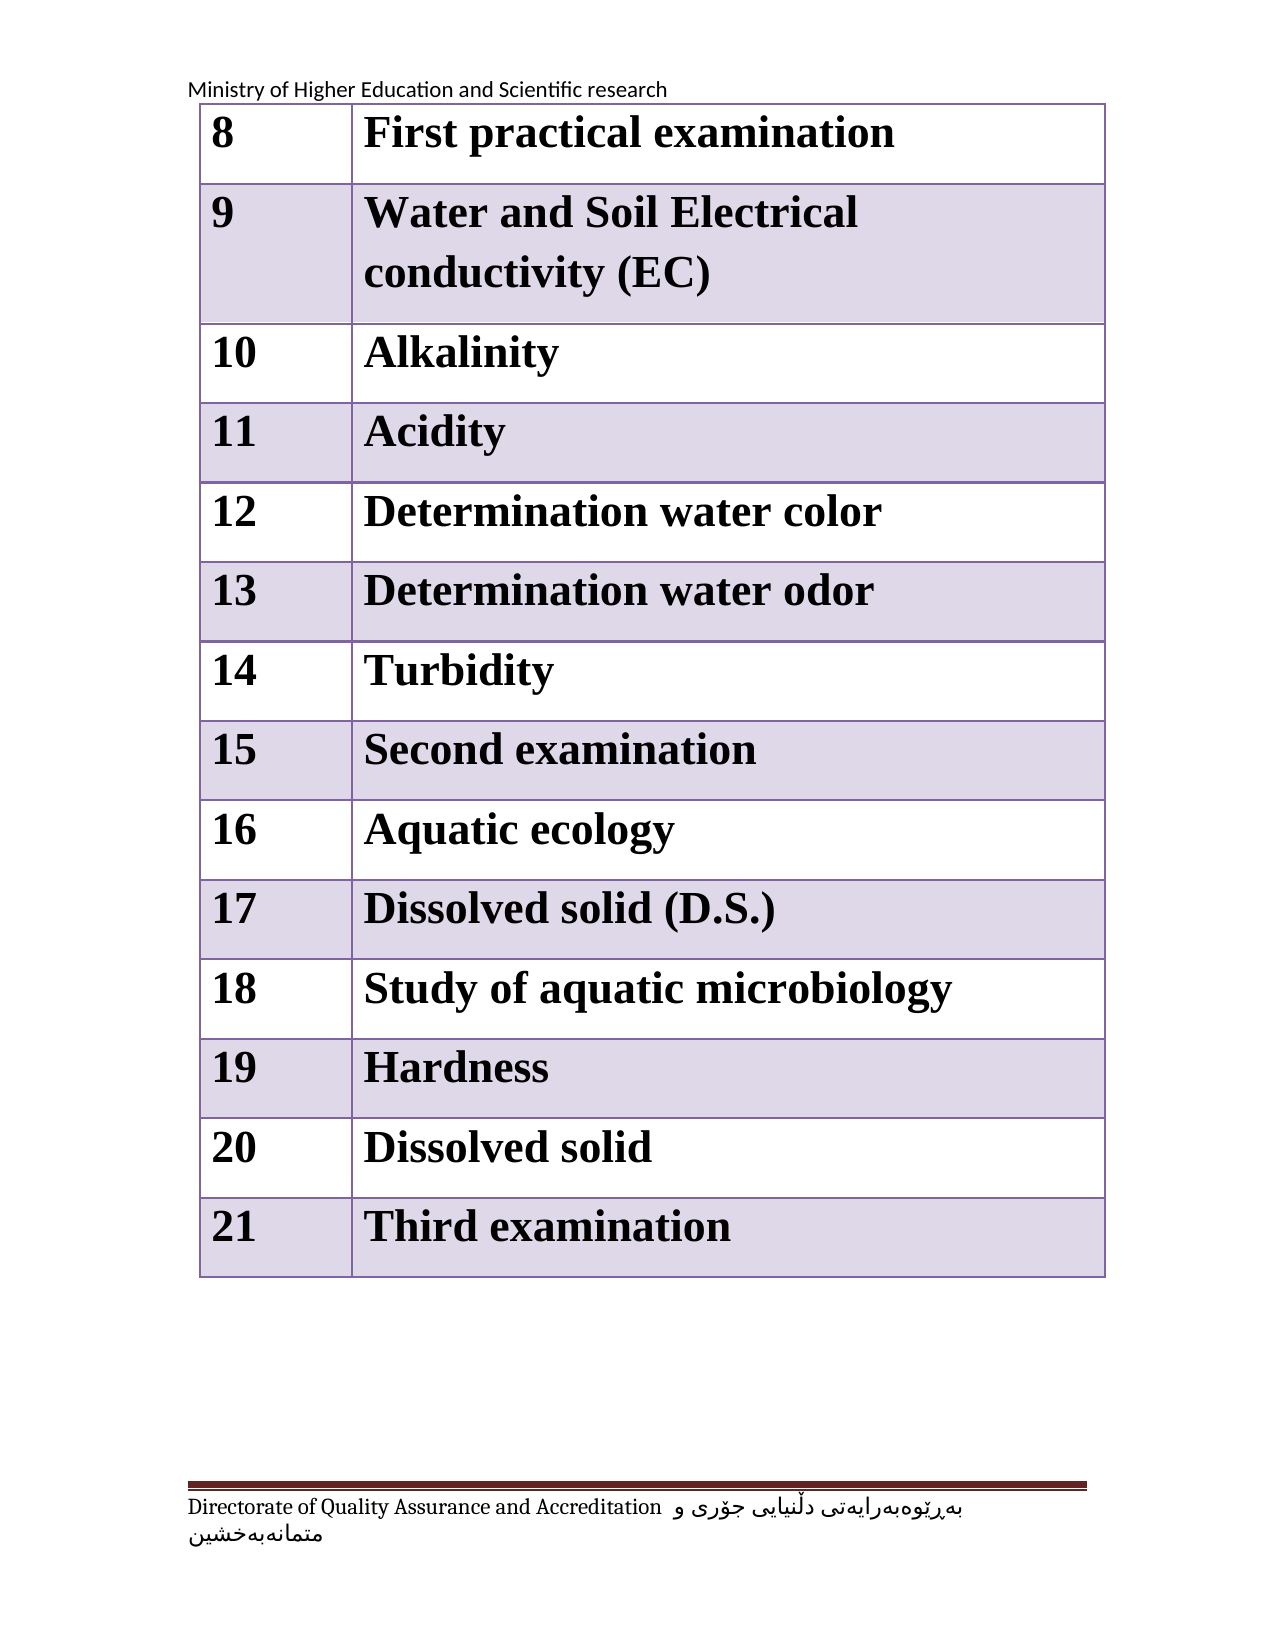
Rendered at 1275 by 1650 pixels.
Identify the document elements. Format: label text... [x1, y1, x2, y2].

table_header Course programme: [188, 103, 1275, 1441]
